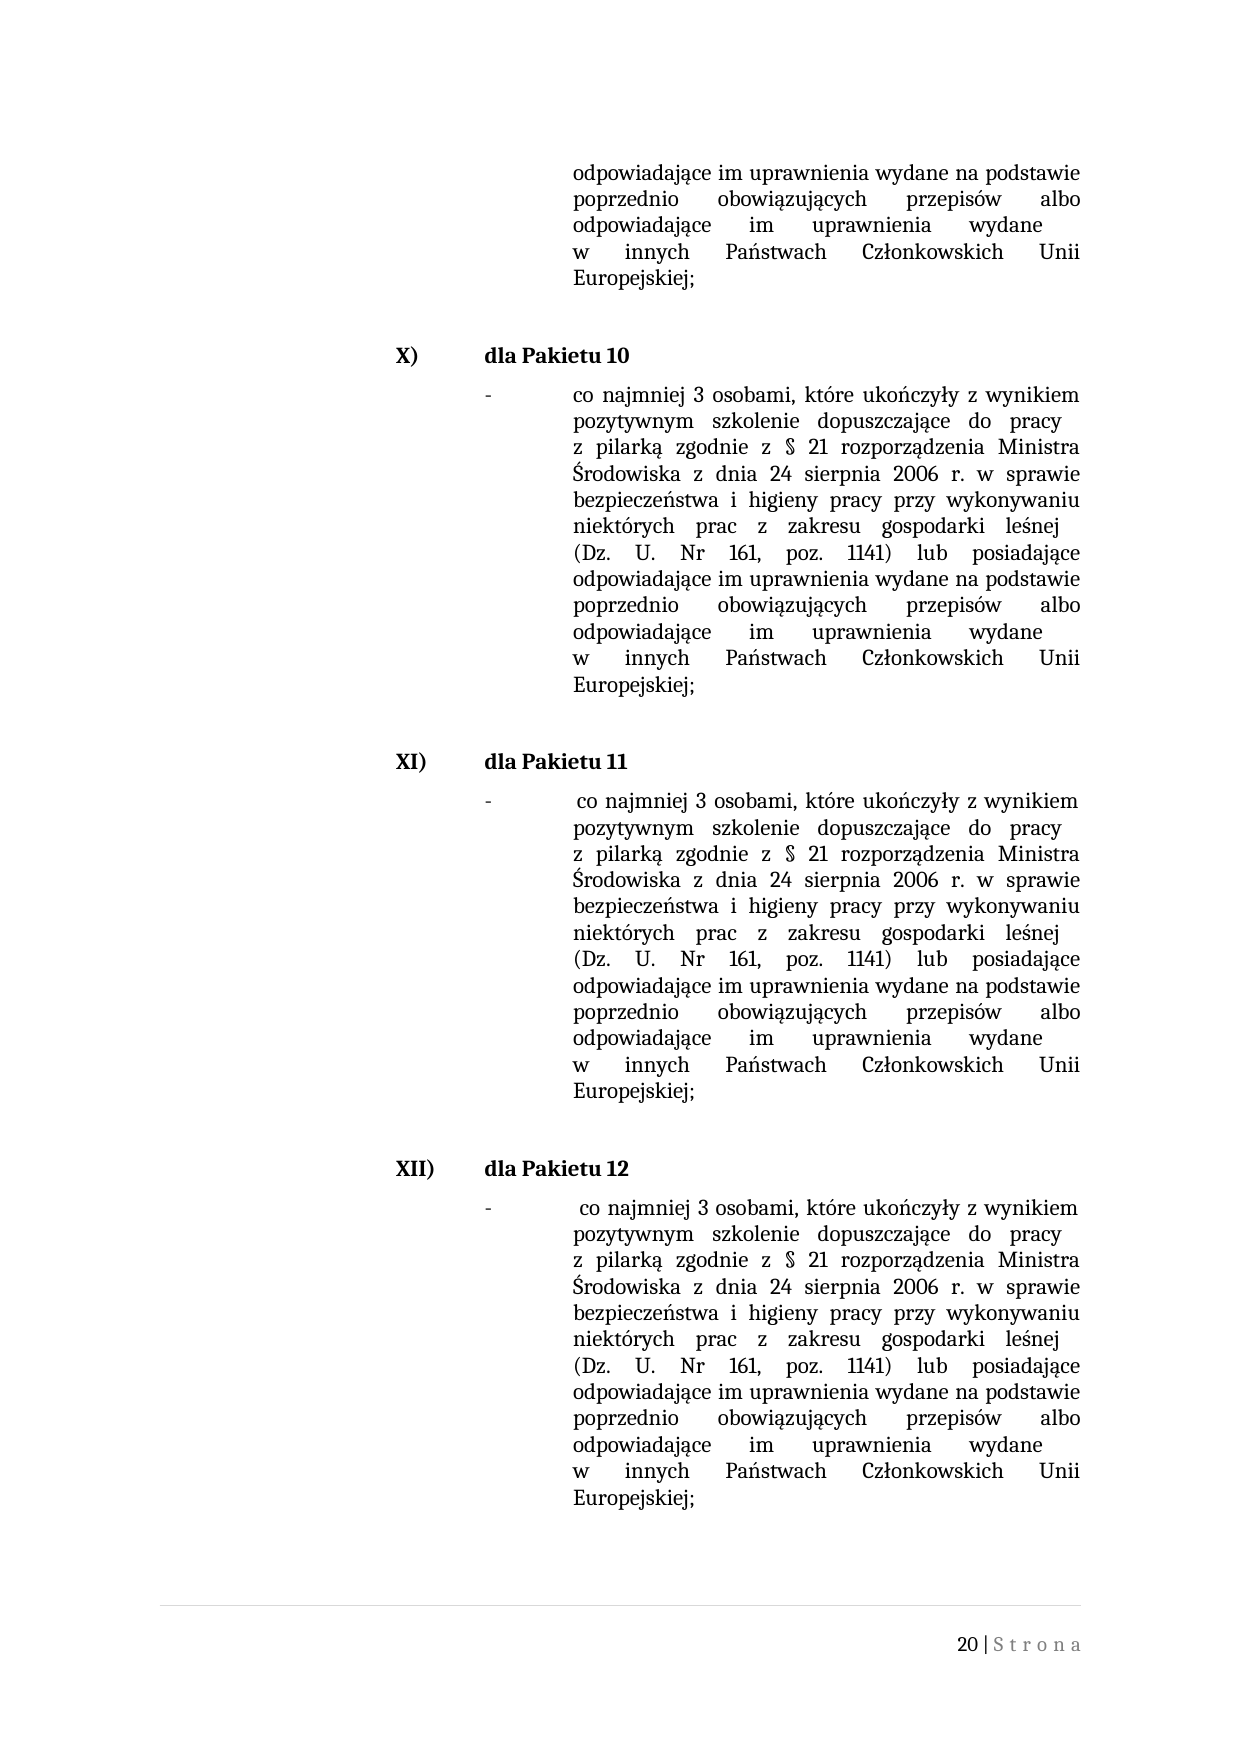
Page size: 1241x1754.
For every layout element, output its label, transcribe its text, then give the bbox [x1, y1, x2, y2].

text XII) dla Pakietu 12 [396, 1156, 1081, 1182]
text X) dla Pakietu 10 [396, 343, 1081, 369]
text XI) dla Pakietu 11 [396, 749, 1081, 775]
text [484, 159, 1081, 291]
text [484, 1194, 1081, 1511]
